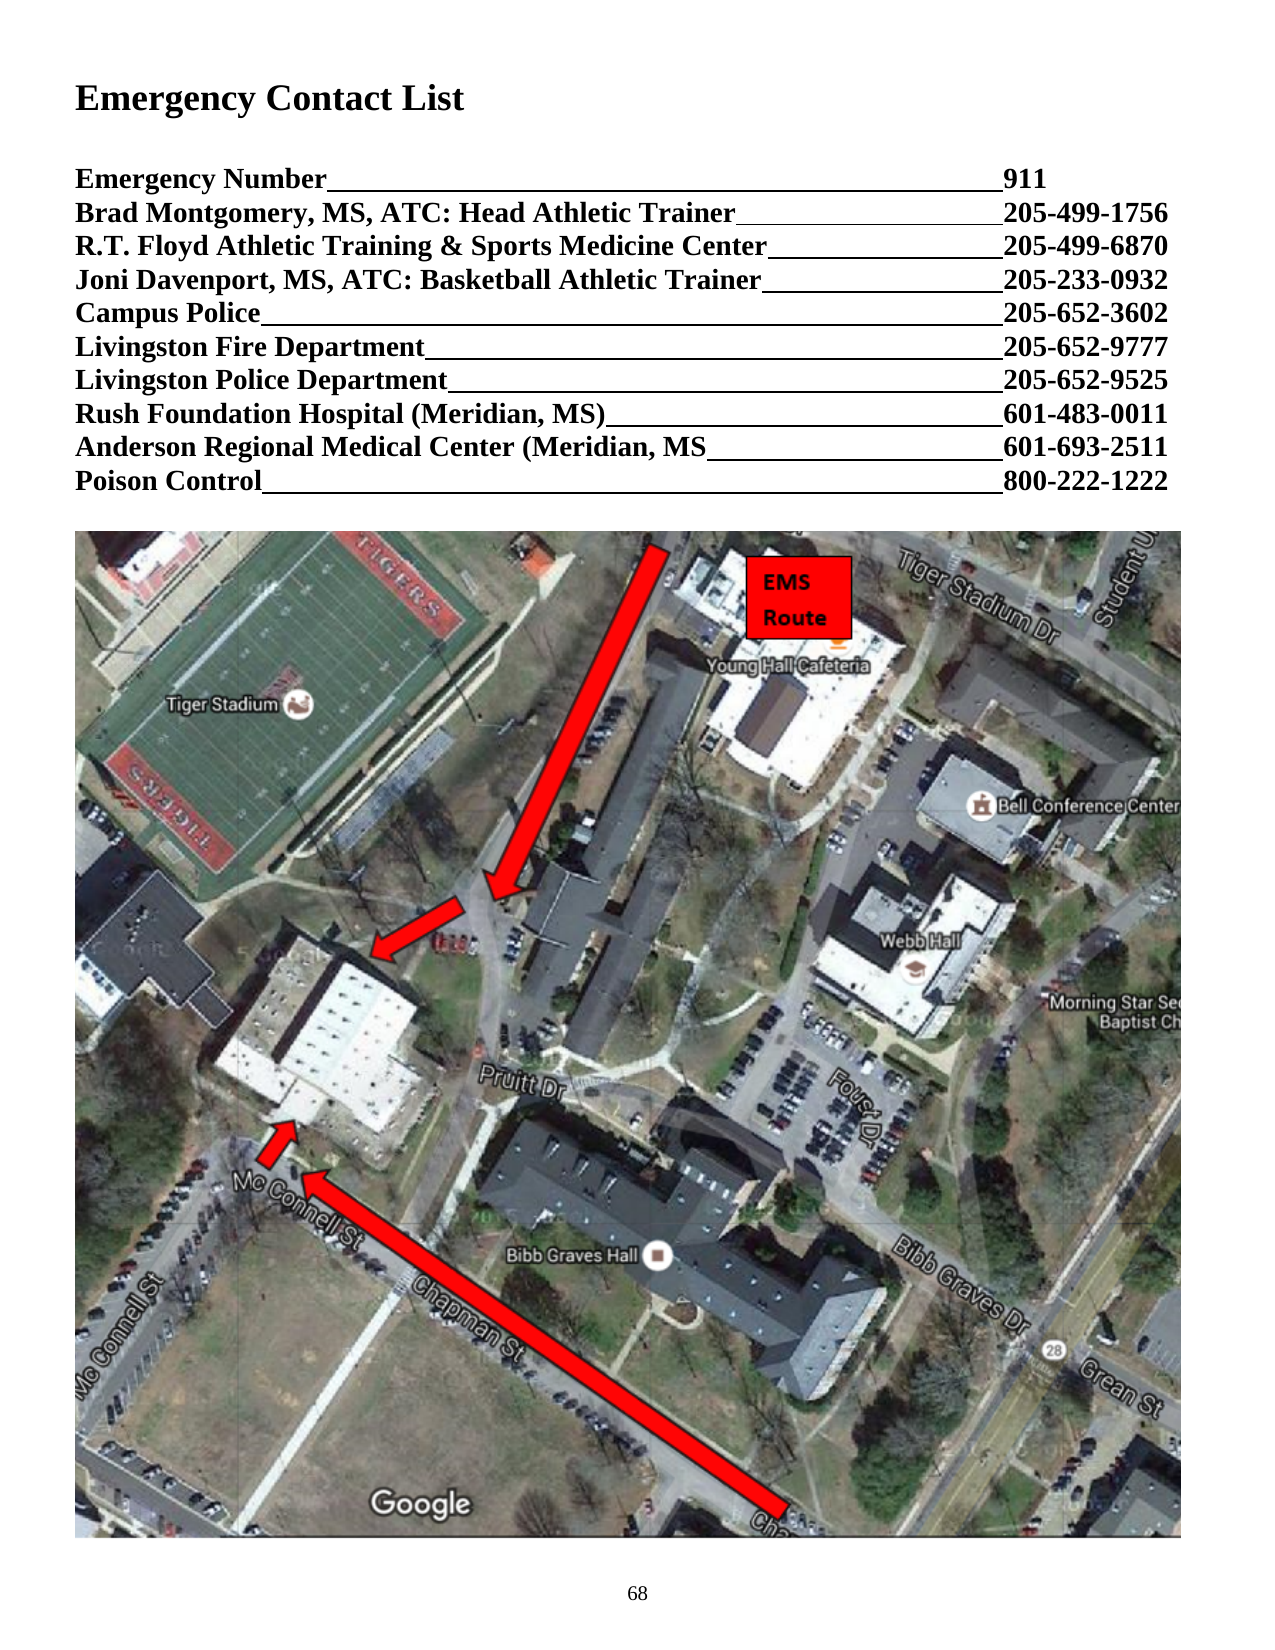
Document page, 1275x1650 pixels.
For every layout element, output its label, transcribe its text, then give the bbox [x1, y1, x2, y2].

picture [75, 531, 1181, 1540]
text Joni Davenport, MS, ATC: Basketball Athletic Trainer 205-233-0932 [75, 262, 1200, 295]
text Emergency Number 911 [75, 161, 1200, 195]
text R.T. Floyd Athletic Training & Sports Medicine Center 205-499-6870 [75, 228, 1200, 262]
text Brad Montgomery, MS, ATC: Head Athletic Trainer 205-499-1756 [75, 195, 1200, 228]
text Anderson Regional Medical Center (Meridian, MS 601-693-2511 [75, 429, 1200, 463]
text Poison Control 800-222-1222 [75, 463, 1200, 497]
text Livingston Fire Department 205-652-9777 [75, 329, 1200, 362]
text Rush Foundation Hospital (Meridian, MS) 601-483-0011 [75, 396, 1200, 429]
text Campus Police 205-652-3602 [75, 295, 1200, 329]
text Emergency Contact List [75, 75, 1200, 118]
text Livingston Police Department 205-652-9525 [75, 362, 1200, 396]
